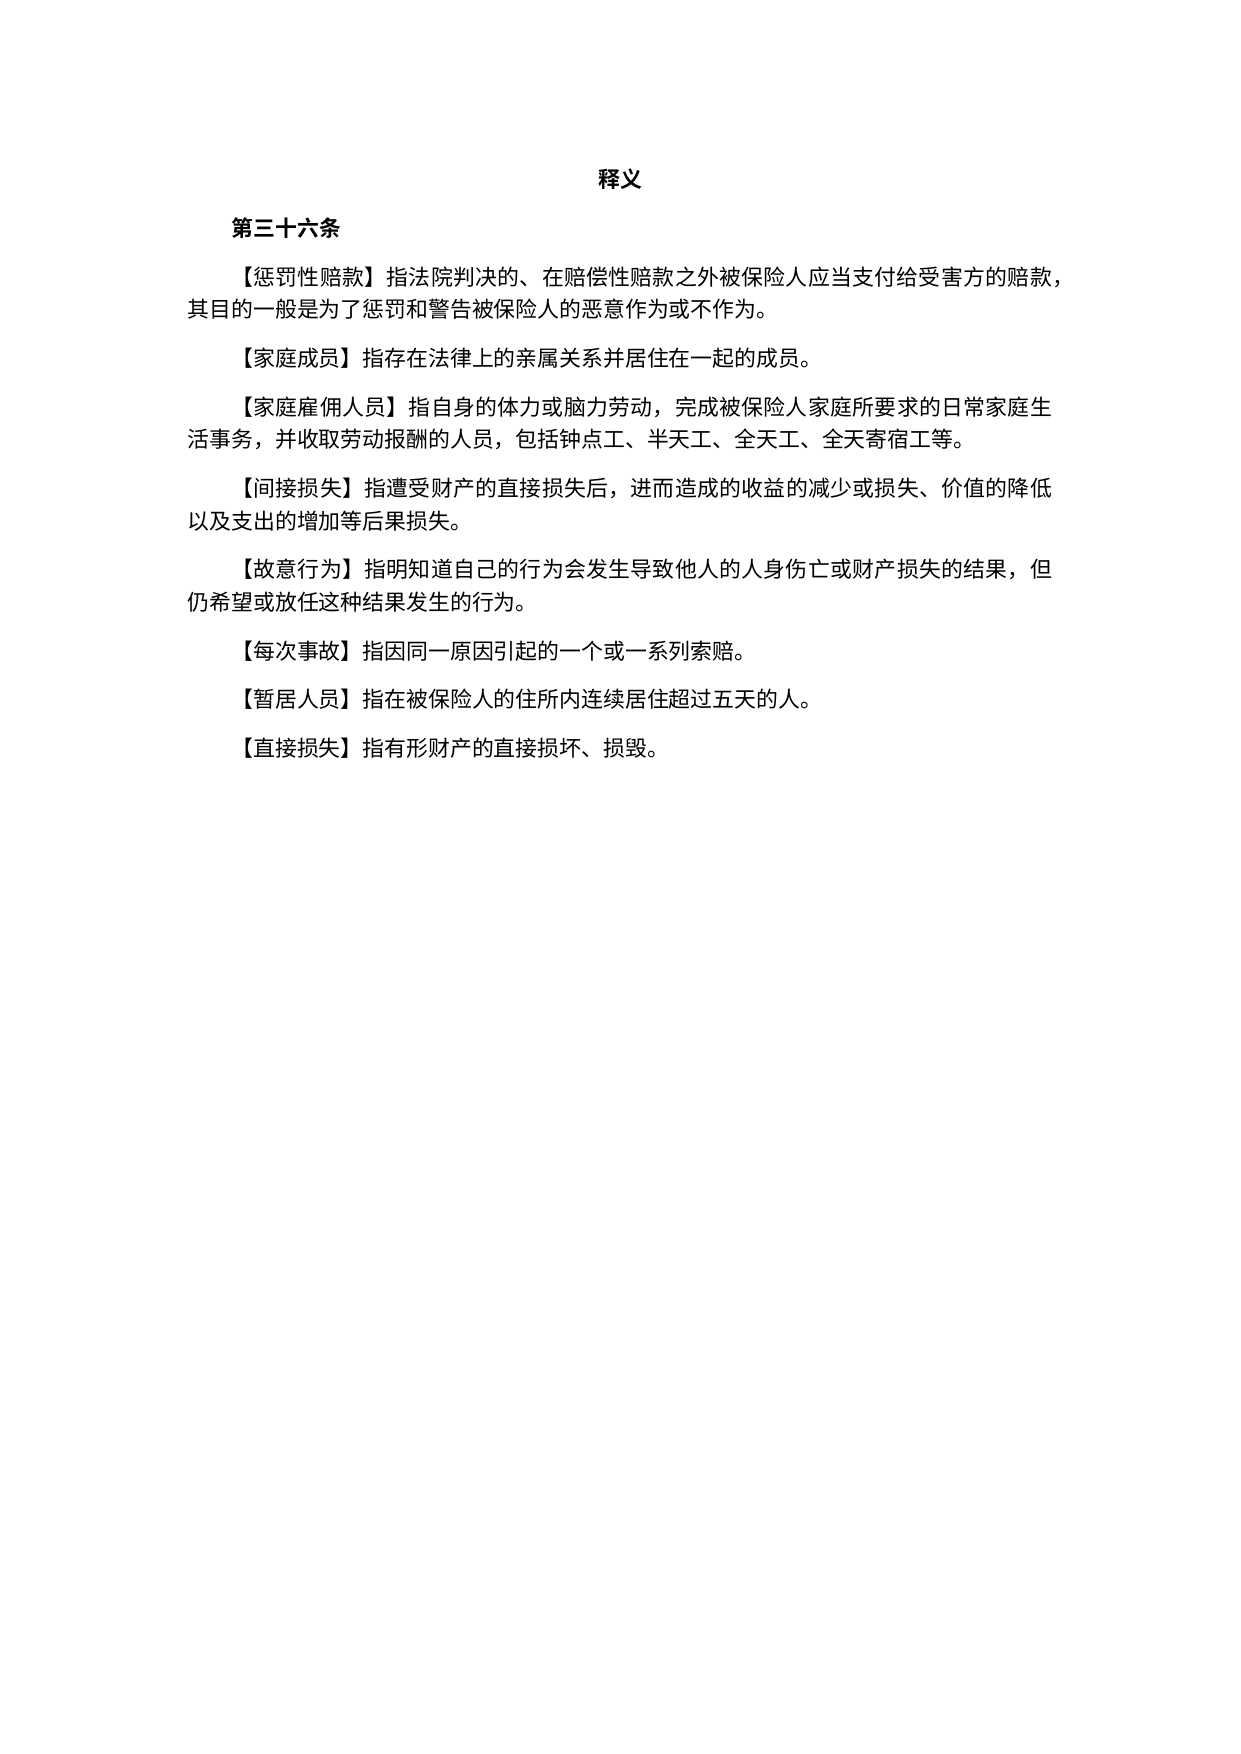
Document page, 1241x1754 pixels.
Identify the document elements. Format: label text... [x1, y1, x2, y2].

text 【家庭成员】指存在法律上的亲属关系并居住在一起的成员。 [187, 341, 1053, 373]
text 【每次事故】指因同一原因引起的一个或一系列索赔。 [187, 633, 1053, 666]
text 第三十六条 [187, 211, 1053, 243]
text 【家庭雇佣人员】指自身的体力或脑力劳动，完成被保险人家庭所要求的日常家庭生活事务，并收取劳动报酬的人员，包括钟点工、半天工、全天工、全天寄宿工等。 [187, 389, 1053, 454]
text 释义 [187, 162, 1053, 194]
text 【直接损失】指有形财产的直接损坏、损毁。 [187, 731, 1053, 763]
text 【间接损失】指遭受财产的直接损失后，进而造成的收益的减少或损失、价值的降低以及支出的增加等后果损失。 [187, 471, 1053, 536]
text 【惩罚性赔款】指法院判决的、在赔偿性赔款之外被保险人应当支付给受害方的赔款，其目的一般是为了惩罚和警告被保险人的恶意作为或不作为。 [187, 259, 1053, 324]
text 【暂居人员】指在被保险人的住所内连续居住超过五天的人。 [187, 682, 1053, 714]
text 【故意行为】指明知道自己的行为会发生导致他人的人身伤亡或财产损失的结果，但仍希望或放任这种结果发生的行为。 [187, 552, 1053, 617]
